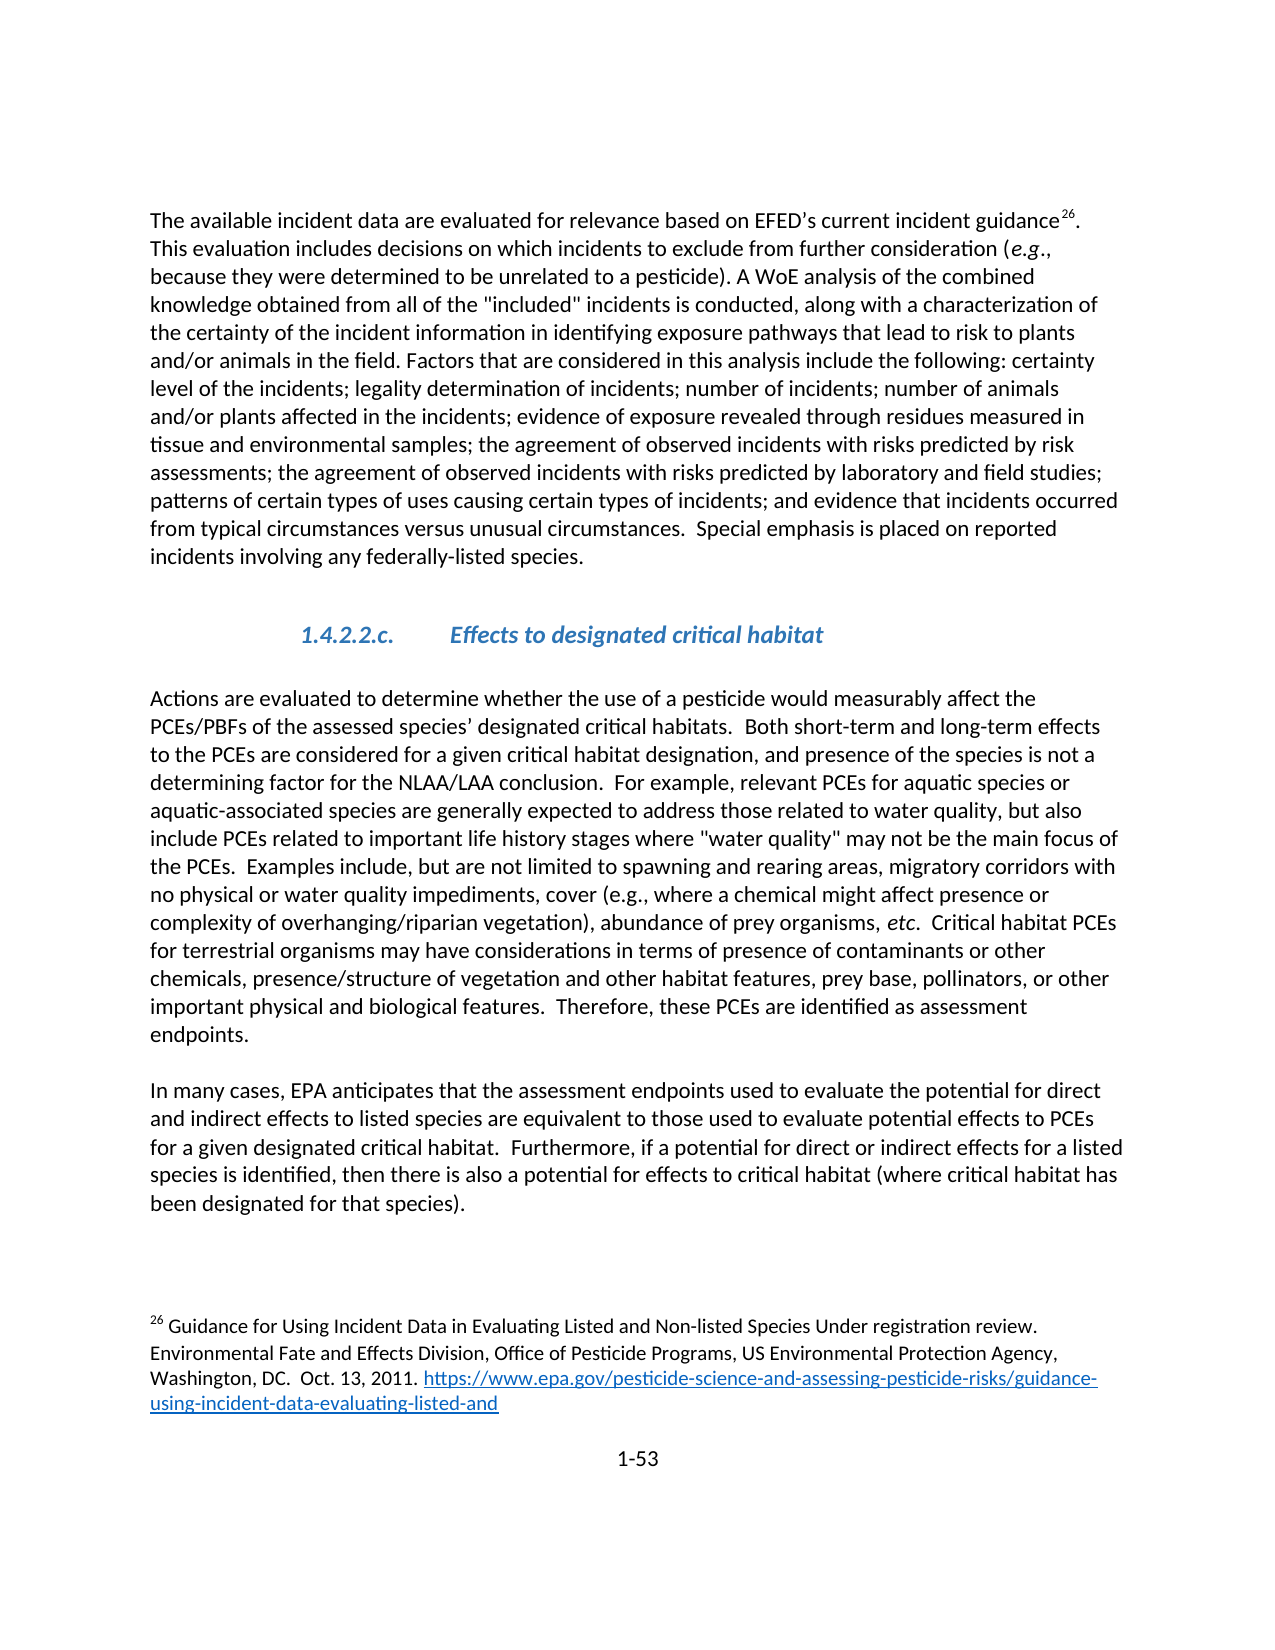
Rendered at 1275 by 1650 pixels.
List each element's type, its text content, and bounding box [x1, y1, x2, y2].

subtitle 1.4.2.2.c. Effects to designated critical habitat [225, 619, 1125, 650]
text In many cases, EPA anticipates that the assessment endpoints used to evaluate the potential for direct and indirect effects to listed species are equivalent to those used to evaluate potential effects to PCEs for a given designated critical habitat. Furthermore, if a potential for direct or indirect effects for a listed species is identified, then there is also a potential for effects to critical habitat (where critical habitat has been designated for that species). [150, 1077, 1125, 1217]
text Actions are evaluated to determine whether the use of a pesticide would measurably affect the PCEs/PBFs of the assessed species’ designated critical habitats. Both short-term and long-term effects to the PCEs are considered for a given critical habitat designation, and presence of the species is not a determining factor for the NLAA/LAA conclusion. For example, relevant PCEs for aquatic species or aquatic-associated species are generally expected to address those related to water quality, but also include PCEs related to important life history stages where "water quality" may not be the main focus of the PCEs. Examples include, but are not limited to spawning and rearing areas, migratory corridors with no physical or water quality impediments, cover (e.g., where a chemical might affect presence or complexity of overhanging/riparian vegetation), abundance of prey organisms, etc. Critical habitat PCEs for terrestrial organisms may have considerations in terms of presence of contaminants or other chemicals, presence/structure of vegetation and other habitat features, prey base, pollinators, or other important physical and biological features. Therefore, these PCEs are identified as assessment endpoints. [150, 684, 1125, 1048]
text The available incident data are evaluated for relevance based on EFED’s current incident guidance. This evaluation includes decisions on which incidents to exclude from further consideration (e.g., because they were determined to be unrelated to a pesticide). A WoE analysis of the combined knowledge obtained from all of the "included" incidents is conducted, along with a characterization of the certainty of the incident information in identifying exposure pathways that lead to risk to plants and/or animals in the field. Factors that are considered in this analysis include the following: certainty level of the incidents; legality determination of incidents; number of incidents; number of animals and/or plants affected in the incidents; evidence of exposure revealed through residues measured in tissue and environmental samples; the agreement of observed incidents with risks predicted by risk assessments; the agreement of observed incidents with risks predicted by laboratory and field studies; patterns of certain types of uses causing certain types of incidents; and evidence that incidents occurred from typical circumstances versus unusual circumstances. Special emphasis is placed on reported incidents involving any federally-listed species. [150, 206, 1125, 570]
